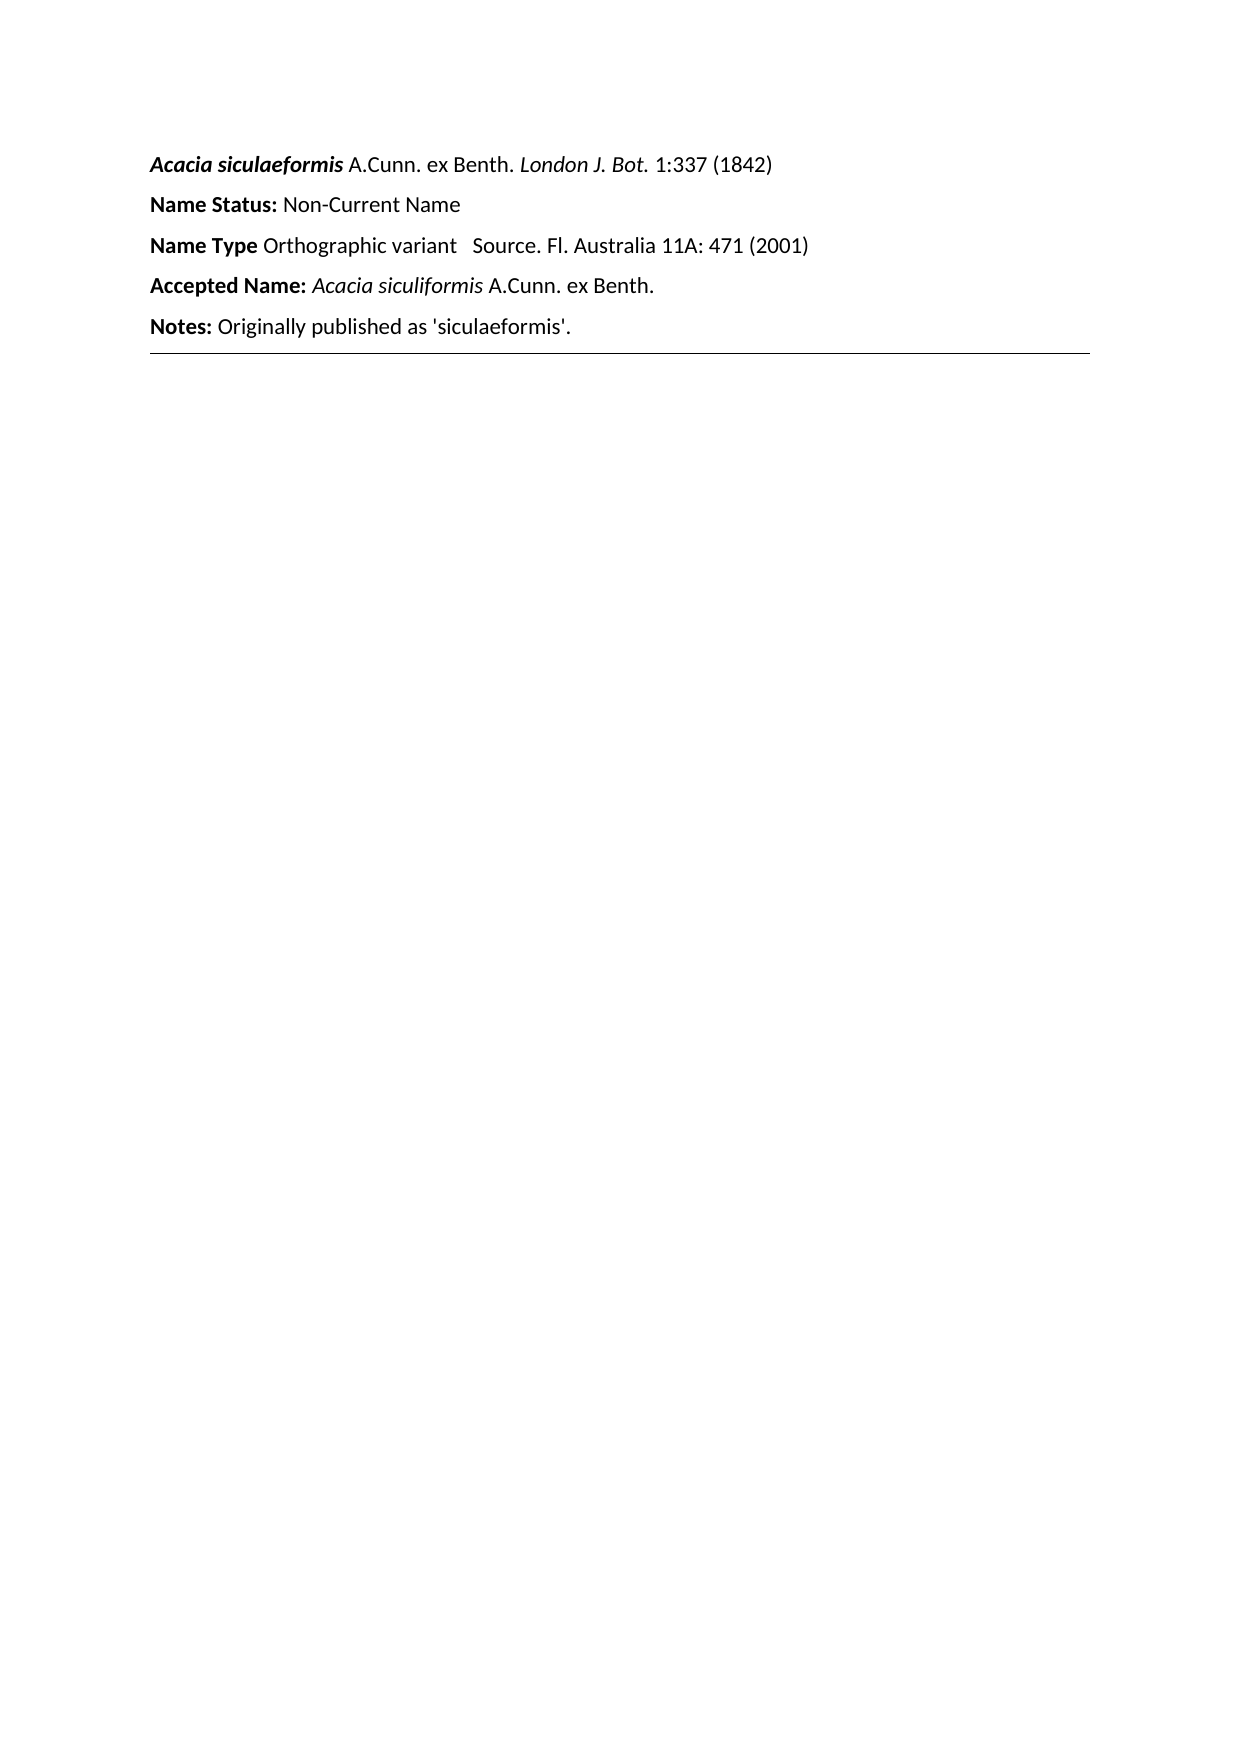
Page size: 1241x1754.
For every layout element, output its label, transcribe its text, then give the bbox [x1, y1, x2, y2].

text Accepted Name: Acacia siculiformis A.Cunn. ex Benth. [150, 272, 1090, 299]
text Name Status: Non-Current Name [150, 191, 1090, 218]
text Notes: Originally published as 'siculaeformis'. [150, 312, 1090, 340]
text Acacia siculaeformis A.Cunn. ex Benth. London J. Bot. 1:337 (1842) [150, 150, 1090, 178]
text Name Type Orthographic variant Source. Fl. Australia 11A: 471 (2001) [150, 231, 1090, 259]
